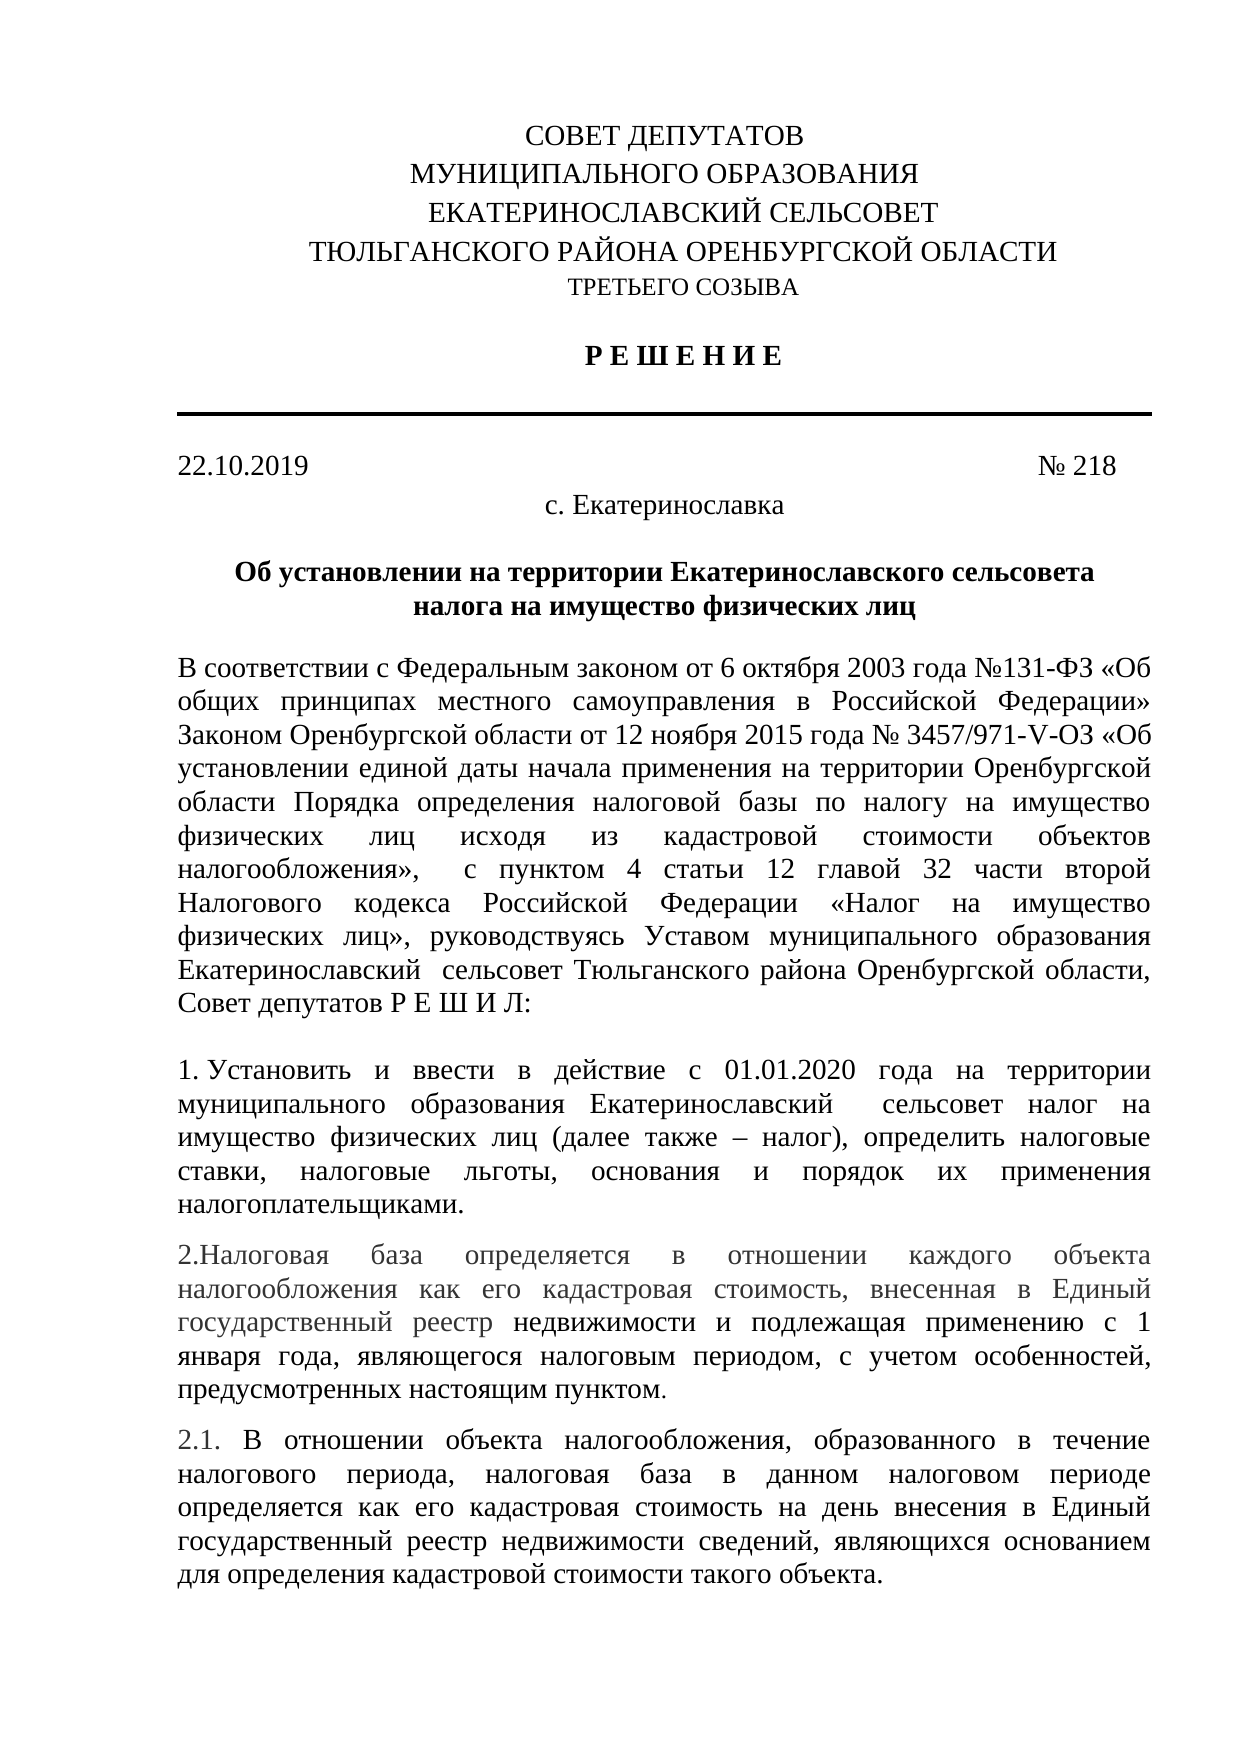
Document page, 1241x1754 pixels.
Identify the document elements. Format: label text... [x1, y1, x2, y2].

text налога на имущество физических лиц [177, 588, 1152, 621]
text В соответствии с Федеральным законом от 6 октября 2003 года №131-ФЗ «Об общих принципах местного самоуправления в Российской Федерации» Законом Оренбургской области от 12 ноября 2015 года № 3457/971-V-ОЗ «Об установлении единой даты начала применения на территории Оренбургской области Порядка определения налоговой базы по налогу на имущество физических лиц исходя из кадастровой стоимости объектов налогообложения», с пунктом 4 статьи 12 главой 32 части второй Налогового кодекса Российской Федерации «Налог на имущество физических лиц», руководствуясь Уставом муниципального образования Екатеринославский сельсовет Тюльганского района Оренбургской области, Совет депутатов Р Е Ш И Л: [177, 650, 1152, 1019]
text Об установлении на территории Екатеринославского сельсовета [177, 554, 1152, 588]
text ТРЕТЬЕГО СОЗЫВА [177, 272, 1152, 301]
text с. Екатеринославка [177, 487, 1152, 520]
text Р Е Ш Е Н И Е [177, 338, 1152, 372]
text ЕКАТЕРИНОСЛАВСКИЙ СЕЛЬСОВЕТ [177, 195, 1152, 229]
text СОВЕТ ДЕПУТАТОВ [177, 118, 1152, 152]
text ТЮЛЬГАНСКОГО РАЙОНА ОРЕНБУРГСКОЙ ОБЛАСТИ [177, 234, 1152, 267]
text 2.Налоговая база определяется в отношении каждого объекта налогообложения как его кадастровая стоимость, внесенная в Единый государственный реестр недвижимости и подлежащая применению с 1 января года, являющегося налоговым периодом, с учетом особенностей, предусмотренных настоящим пунктом. [177, 1304, 1152, 1405]
text 22.10.2019 № 218 [177, 448, 1152, 482]
text 2.1. В отношении объекта налогообложения, образованного в течение налогового периода, налоговая база в данном налоговом периоде определяется как его кадастровая стоимость на день внесения в Единый государственный реестр недвижимости сведений, являющихся основанием для определения кадастровой стоимости такого объекта. [177, 1422, 1152, 1590]
text 1. Установить и ввести в действие с 01.01.2020 года на территории муниципального образования Екатеринославский сельсовет налог на имущество физических лиц (далее также – налог), определить налоговые ставки, налоговые льготы, основания и порядок их применения налогоплательщиками. [177, 1052, 1152, 1220]
text МУНИЦИПАЛЬНОГО ОБРАЗОВАНИЯ [177, 157, 1152, 190]
